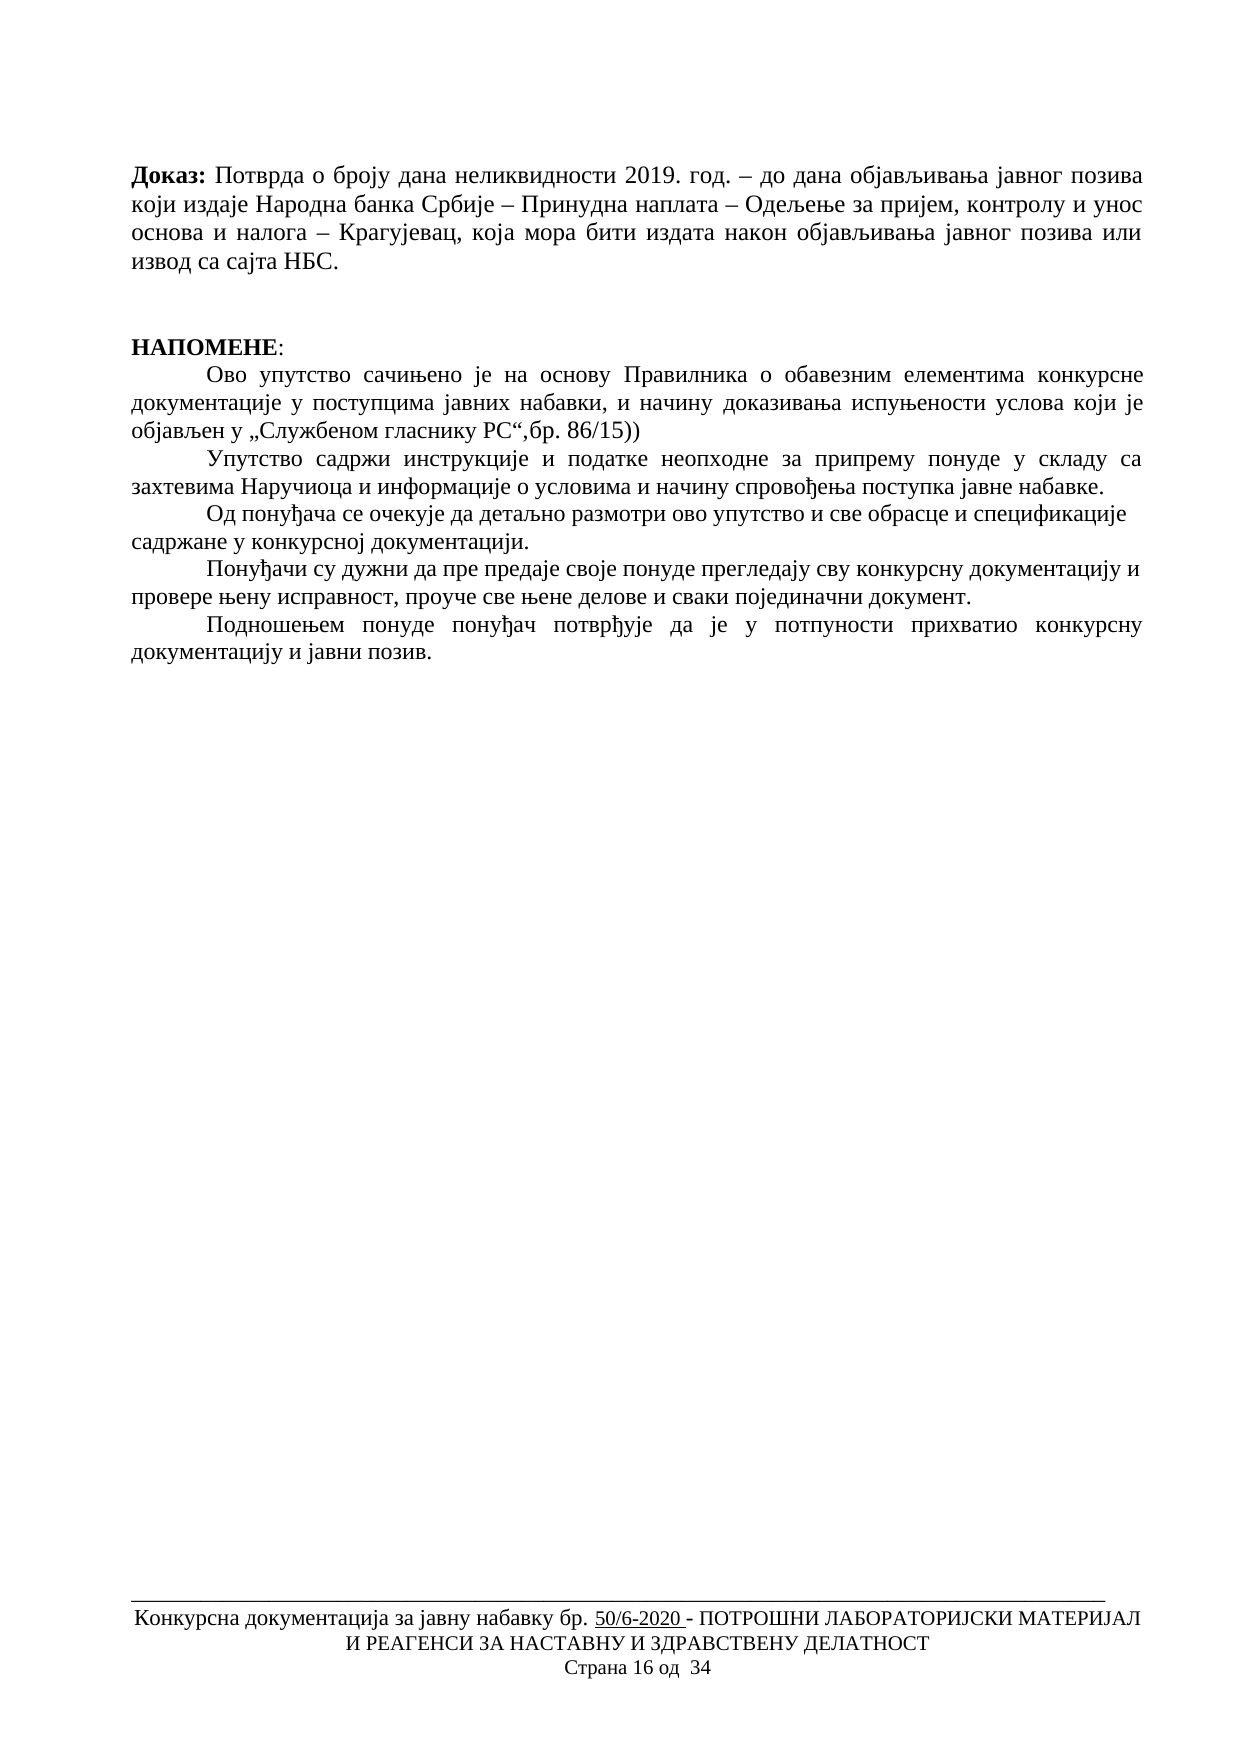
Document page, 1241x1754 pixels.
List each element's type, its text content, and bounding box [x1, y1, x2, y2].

text НАПОМЕНЕ: [131, 332, 1144, 360]
text провере њену исправност, проуче све њене делове и сваки појединачни документ. [131, 582, 1144, 610]
text Доказ: Потврда о броју дана неликвидности 2019. год. – до дана објављивања јавног позива који издаје Народна банка Србије – Принудна наплата – Одељење за пријем, контролу и унос основа и налога – Крагујевац, која мора бити издата након објављивања јавног позива или извод са сајта НБС. [131, 160, 1144, 275]
text Подношењем понуде понуђач потврђује да је у потпуности прихватио конкурсну документацију и јавни позив. [131, 610, 1144, 665]
text Упутство садржи инструкције и податке неопходне за припрему понуде у складу са захтевима Наручиоца и информације о условима и начину спровођења поступка јавне набавке. [131, 444, 1144, 499]
text Понуђачи су дужни да пре предаје своје понуде прегледају сву конкурсну документацију и [131, 554, 1144, 582]
text Од понуђача се очекује да детаљно размотри ово упутство и све обрасце и спецификације [131, 499, 1144, 527]
text садржане у конкурсној документацији. [131, 527, 1144, 554]
text Ово упутство сачињено је на основу Правилника о обавезним елементима конкурсне документације у поступцима јавних набавки, и начину доказивања испуњености услова који је објављен у „Службеном гласнику РС“,бр. 86/15)) [131, 360, 1144, 444]
